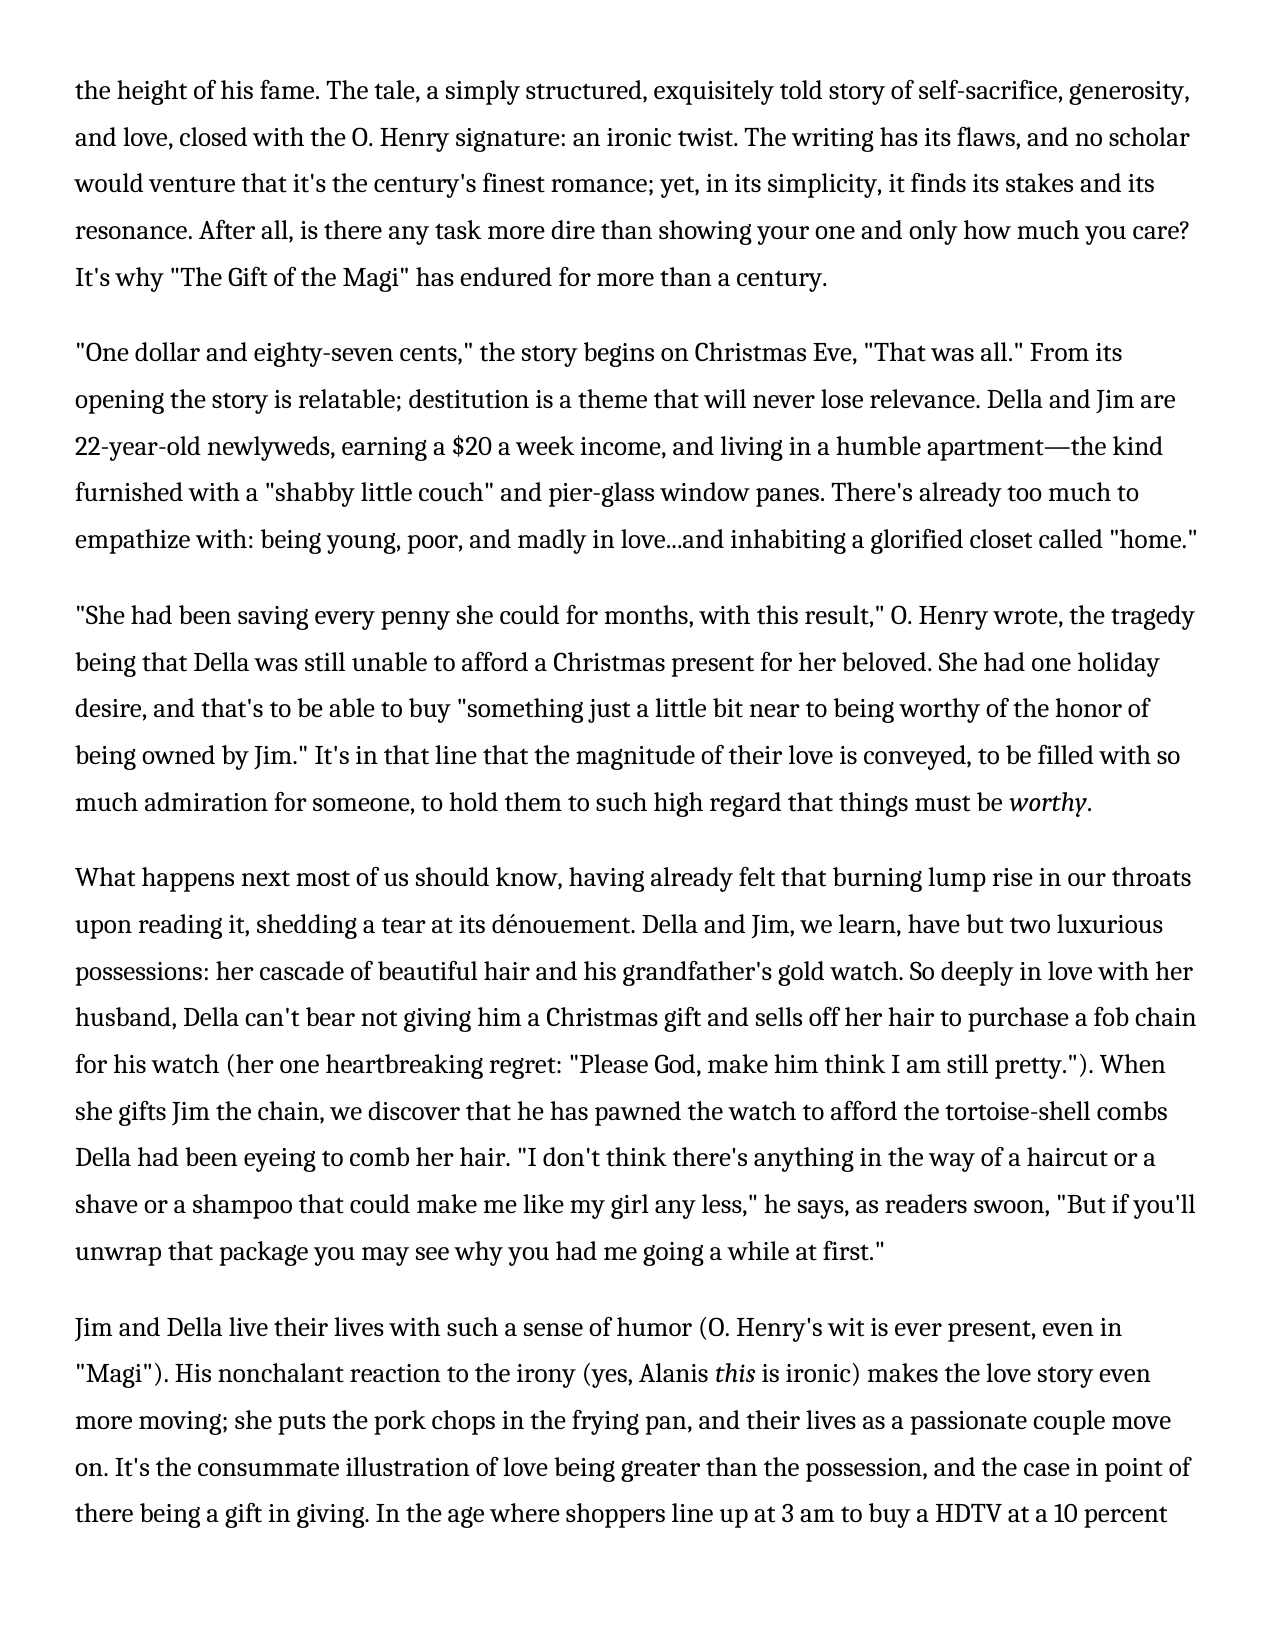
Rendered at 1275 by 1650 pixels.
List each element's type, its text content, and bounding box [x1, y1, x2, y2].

text "She had been saving every penny she could for months, with this result," O. Henry wrote, the tragedy being that Della was still unable to afford a Christmas present for her beloved. She had one holiday desire, and that's to be able to buy "something just a little bit near to being worthy of the honor of being owned by Jim." It's in that line that the magnitude of their love is conveyed, to be filled with so much admiration for someone, to hold them to such high regard that things must be worthy. [75, 600, 1200, 818]
text "One dollar and eighty-seven cents," the story begins on Christmas Eve, "That was all." From its opening the story is relatable; destitution is a theme that will never lose relevance. Della and Jim are 22-year-old newlyweds, earning a $20 a week income, and living in a humble apartment—the kind furnished with a "shabby little couch" and pier-glass window panes. There's already too much to empathize with: being young, poor, and madly in love...and inhabiting a glorified closet called "home." [75, 337, 1200, 555]
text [75, 1312, 1200, 1529]
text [75, 75, 1200, 293]
text What happens next most of us should know, having already felt that burning lump rise in our throats upon reading it, shedding a tear at its dénouement. Della and Jim, we learn, have but two luxurious possessions: her cascade of beautiful hair and his grandfather's gold watch. So deeply in love with her husband, Della can't bear not giving him a Christmas gift and sells off her hair to purchase a fob chain for his watch (her one heartbreaking regret: "Please God, make him think I am still pretty."). When she gifts Jim the chain, we discover that he has pawned the watch to afford the tortoise-shell combs Della had been eyeing to comb her hair. "I don't think there's anything in the way of a haircut or a shave or a shampoo that could make me like my girl any less," he says, as readers swoon, "But if you'll unwrap that package you may see why you had me going a while at first." [75, 862, 1200, 1267]
